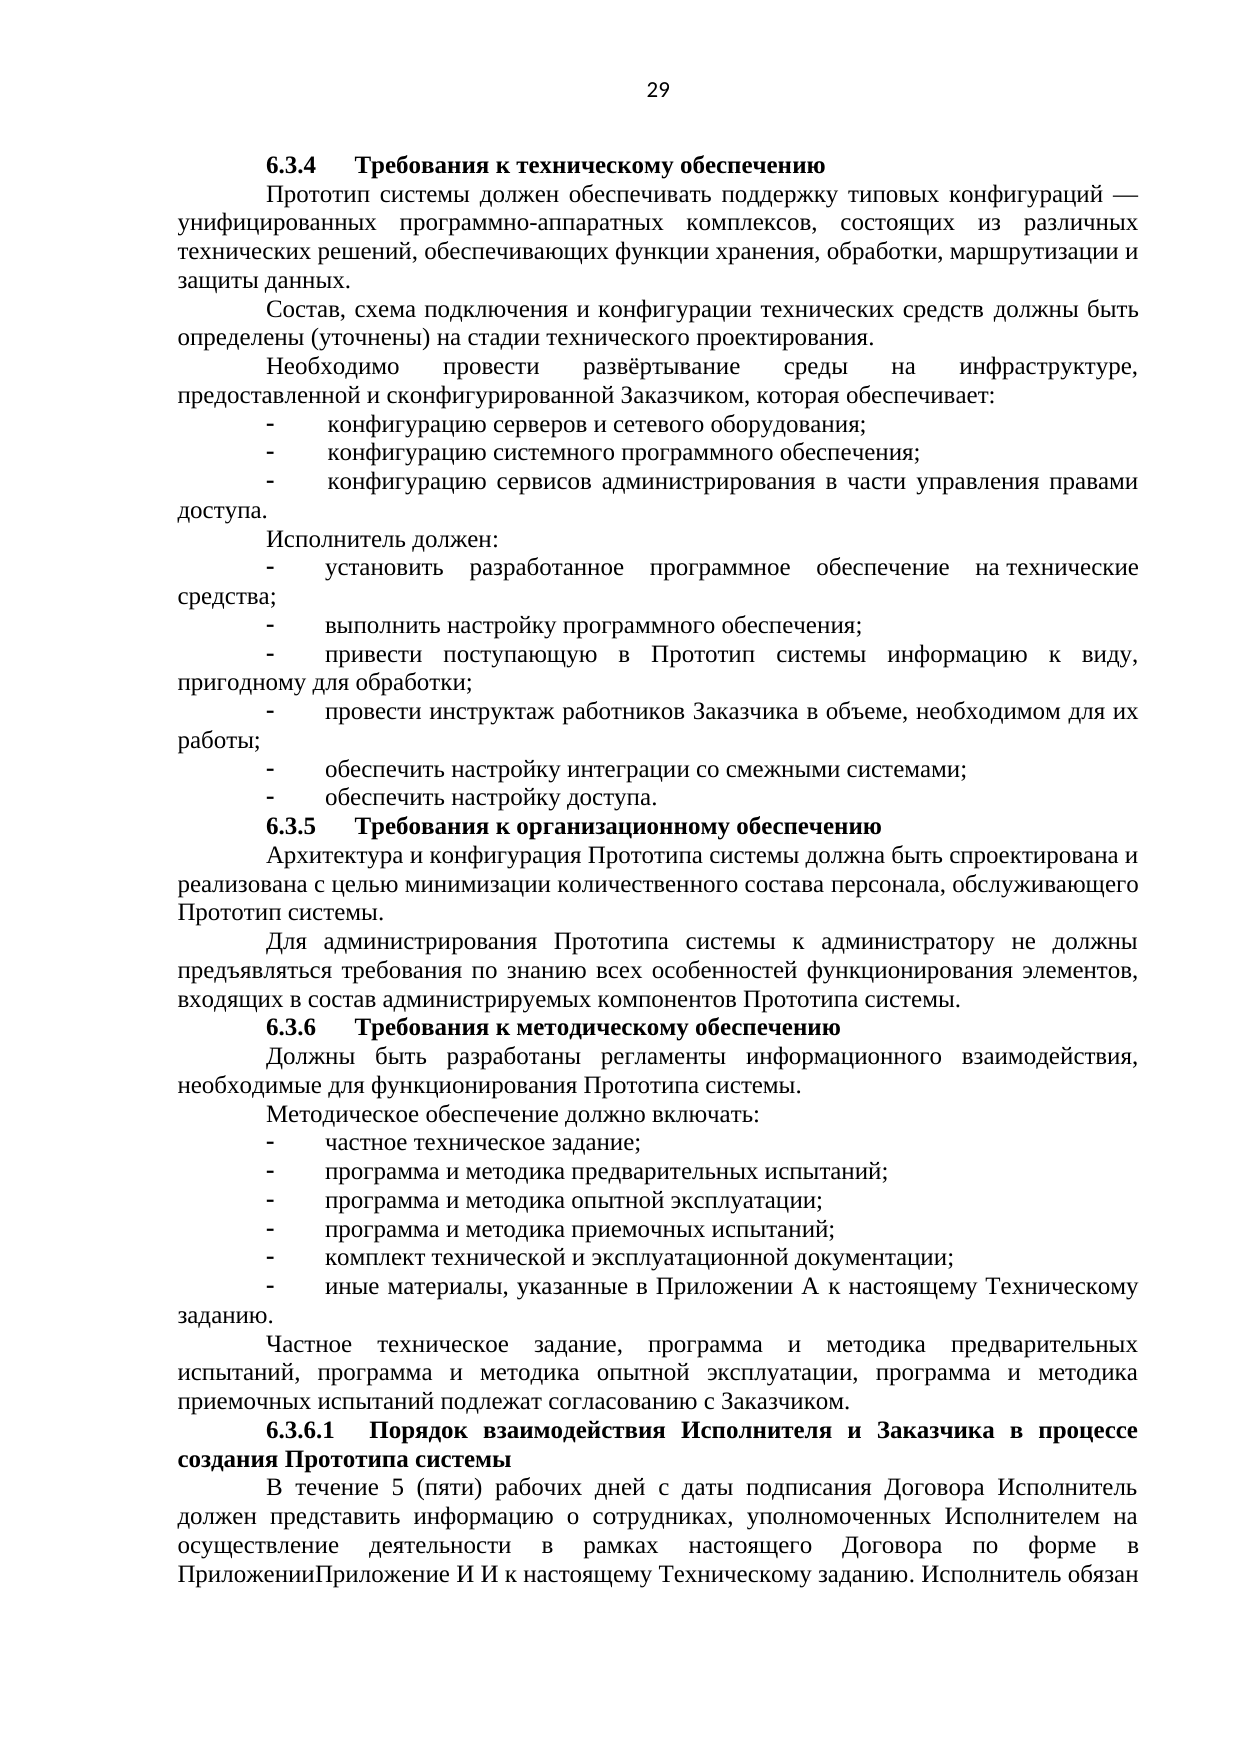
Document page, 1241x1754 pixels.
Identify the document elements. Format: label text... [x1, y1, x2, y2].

list конфигурацию сервисов администрирования в части управления правами доступа. [177, 466, 1139, 524]
list частное техническое задание; [177, 1127, 1139, 1156]
text Состав, схема подключения и конфигурации технических средств должны быть определены (уточнены) на стадии технического проектирования. [177, 294, 1139, 351]
subtitle Требования к организационному обеспечению [177, 811, 1139, 840]
text Методическое обеспечение должно включать: [177, 1099, 1139, 1127]
subtitle Требования к методическому обеспечению [177, 1012, 1139, 1041]
text Необходимо провести развёртывание среды на инфраструктуре, предоставленной и сконфигурированной Заказчиком, которая обеспечивает: [177, 351, 1139, 409]
list программа и методика приемочных испытаний; [177, 1214, 1139, 1242]
list установить разработанное программное обеспечение на технические средства; [177, 552, 1139, 610]
list обеспечить настройку доступа. [177, 782, 1139, 811]
list программа и методика предварительных испытаний; [177, 1156, 1139, 1185]
text Для администрирования Прототипа системы к администратору не должны предъявляться требования по знанию всех особенностей функционирования элементов, входящих в состав администрируемых компонентов Прототипа системы. [177, 926, 1139, 1012]
list конфигурацию серверов и сетевого оборудования; [177, 409, 1139, 437]
text Архитектура и конфигурация Прототипа системы должна быть спроектирована и реализована с целью минимизации количественного состава персонала, обслуживающего Прототип системы. [177, 840, 1139, 926]
subtitle Порядок взаимодействия Исполнителя и Заказчика в процессе создания Прототипа системы [177, 1415, 1139, 1472]
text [177, 1472, 1139, 1587]
list привести поступающую в Прототип системы информацию к виду, пригодному для обработки; [177, 639, 1139, 696]
text Прототип системы должен обеспечивать поддержку типовых конфигураций — унифицированных программно-аппаратных комплексов, состоящих из различных технических решений, обеспечивающих функции хранения, обработки, маршрутизации и защиты данных. [177, 179, 1139, 294]
text Исполнитель должен: [177, 524, 1139, 552]
list комплект технической и эксплуатационной документации; [177, 1242, 1139, 1271]
list программа и методика опытной эксплуатации; [177, 1185, 1139, 1214]
text Должны быть разработаны регламенты информационного взаимодействия, необходимые для функционирования Прототипа системы. [177, 1041, 1139, 1099]
list провести инструктаж работников Заказчика в объеме, необходимом для их работы; [177, 696, 1139, 754]
list конфигурацию системного программного обеспечения; [177, 437, 1139, 466]
text Частное техническое задание, программа и методика предварительных испытаний, программа и методика опытной эксплуатации, программа и методика приемочных испытаний подлежат согласованию с Заказчиком. [177, 1329, 1139, 1415]
list иные материалы, указанные в Приложении А к настоящему Техническому заданию. [177, 1271, 1139, 1329]
list выполнить настройку программного обеспечения; [177, 610, 1139, 639]
subtitle Требования к техническому обеспечению [177, 150, 1139, 179]
list обеспечить настройку интеграции со смежными системами; [177, 754, 1139, 782]
